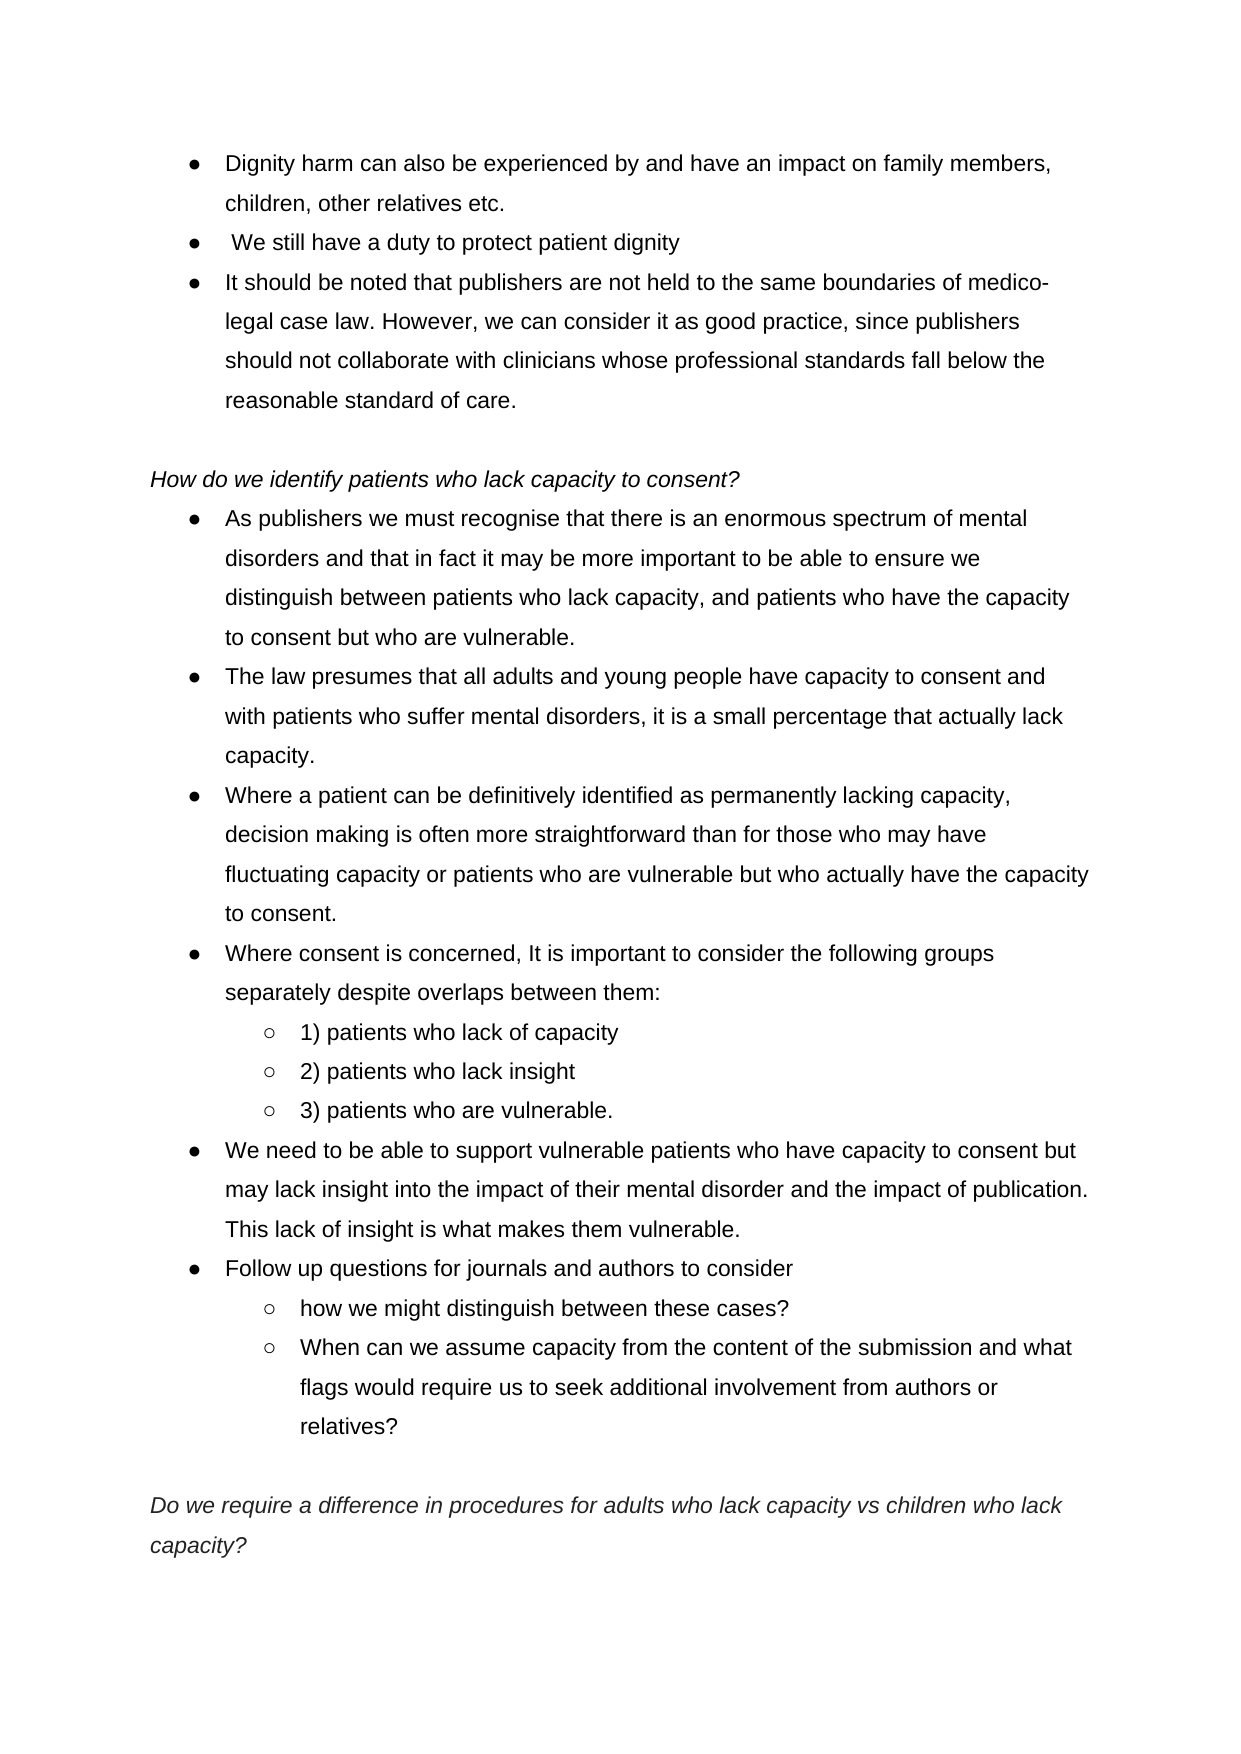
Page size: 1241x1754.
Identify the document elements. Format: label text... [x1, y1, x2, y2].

list We need to be able to support vulnerable patients who have capacity to consent but may lack insight into the impact of their mental disorder and the impact of publication. This lack of insight is what makes them vulnerable. [187, 1137, 1090, 1242]
list 1) patients who lack of capacity [262, 1018, 1090, 1045]
list Where consent is concerned, It is important to consider the following groups separately despite overlaps between them: [187, 939, 1090, 1005]
list 3) patients who are vulnerable. [262, 1097, 1090, 1124]
list As publishers we must recognise that there is an enormous spectrum of mental disorders and that in fact it may be more important to be able to ensure we distinguish between patients who lack capacity, and patients who have the capacity to consent but who are vulnerable. [187, 505, 1090, 650]
list how we might distinguish between these cases? [262, 1295, 1090, 1321]
list 2) patients who lack insight [262, 1058, 1090, 1084]
list We still have a duty to protect patient dignity [187, 229, 1090, 255]
list It should be noted that publishers are not held to the same boundaries of medico-legal case law. However, we can consider it as good practice, since publishers should not collaborate with clinicians whose professional standards fall below the reasonable standard of care. [187, 268, 1090, 413]
text Do we require a difference in procedures for adults who lack capacity vs children who lack capacity? [150, 1492, 1090, 1558]
list Where a patient can be definitively identified as permanently lacking capacity, decision making is often more straightforward than for those who may have fluctuating capacity or patients who are vulnerable but who actually have the capacity to consent. [187, 782, 1090, 926]
list The law presumes that all adults and young people have capacity to consent and with patients who suffer mental disorders, it is a small percentage that actually lack capacity. [187, 663, 1090, 768]
list When can we assume capacity from the content of the submission and what flags would require us to seek additional involvement from authors or relatives? [262, 1334, 1090, 1440]
list Dignity harm can also be experienced by and have an impact on family members, children, other relatives etc. [187, 150, 1090, 216]
list Follow up questions for journals and authors to consider [187, 1255, 1090, 1282]
text How do we identify patients who lack capacity to consent? [150, 466, 1090, 492]
